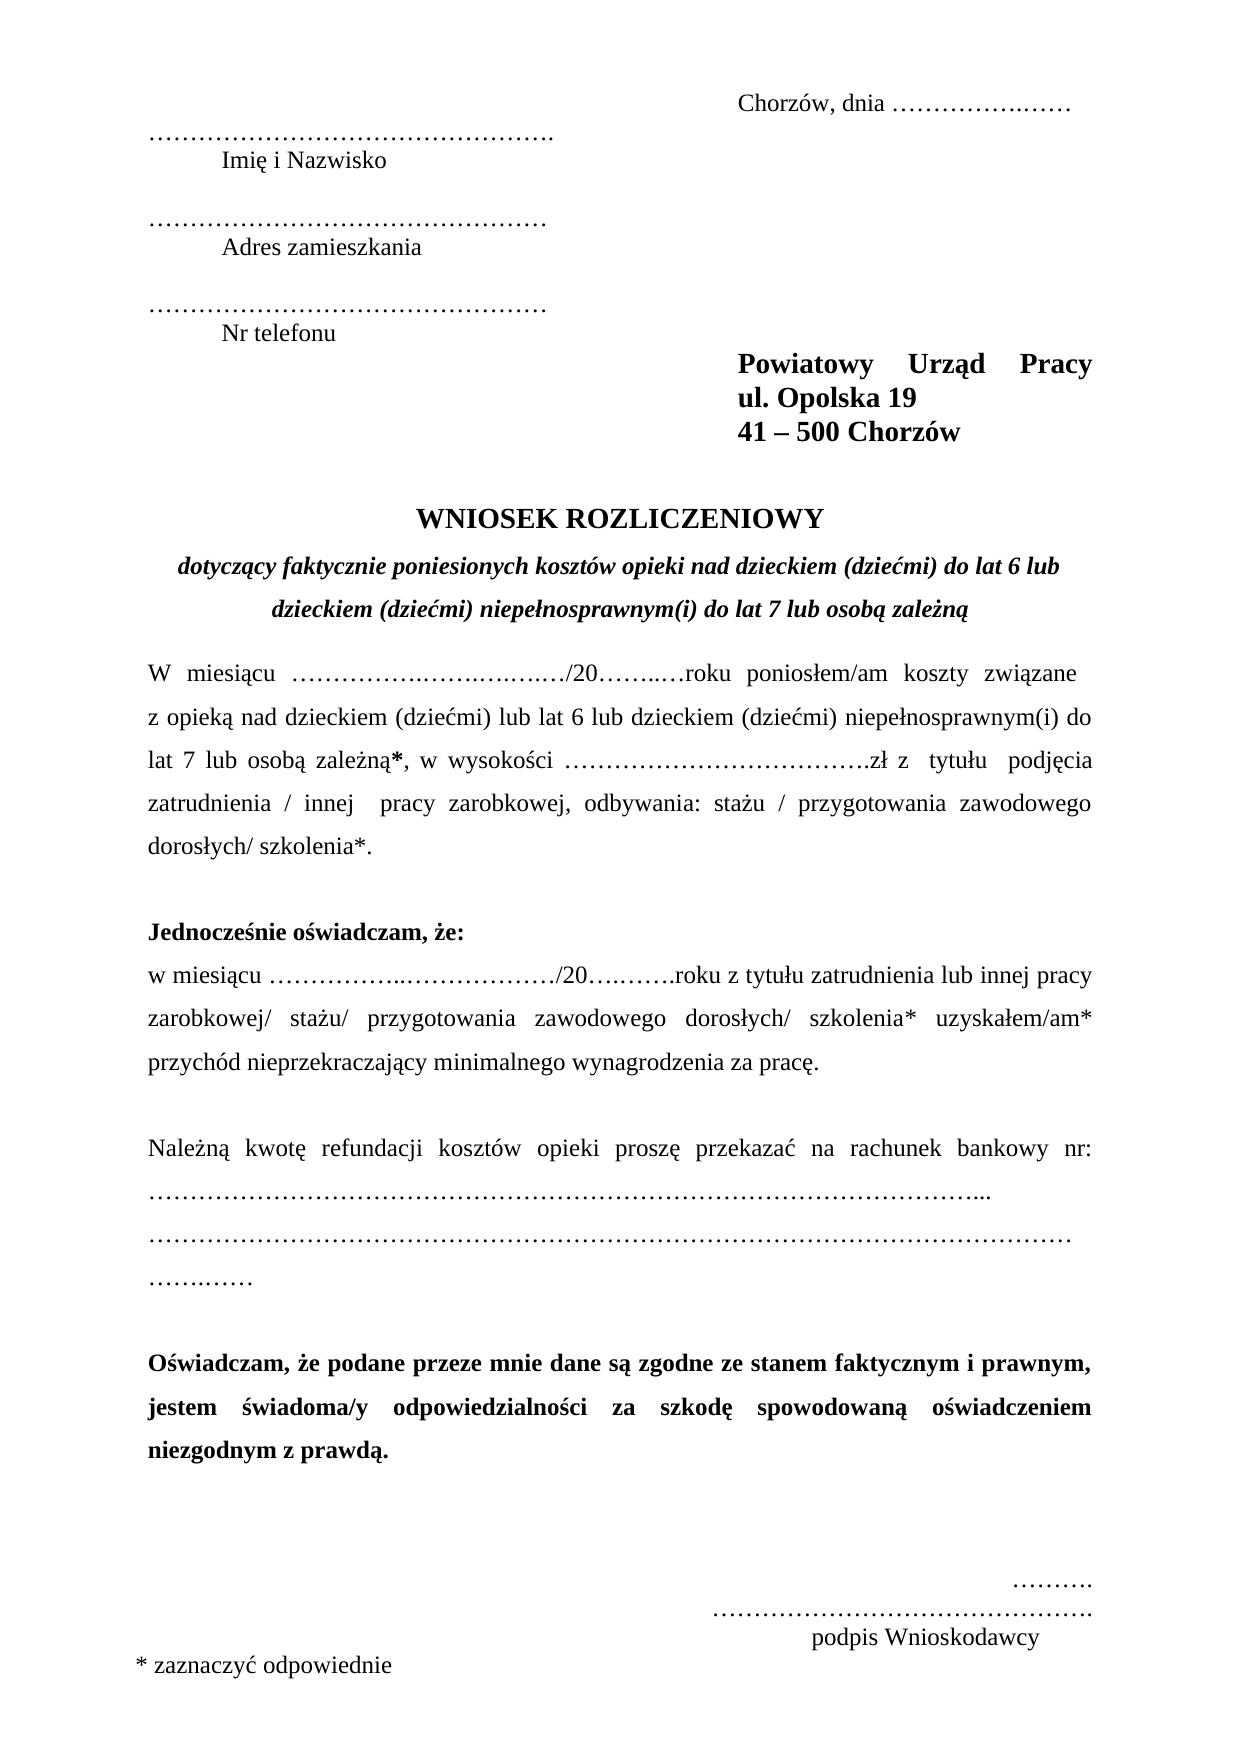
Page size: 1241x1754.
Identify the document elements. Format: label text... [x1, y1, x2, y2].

text dotyczący faktycznie poniesionych kosztów opieki nad dzieckiem (dziećmi) do lat 6 lub dzieckiem (dziećmi) niepełnosprawnym(i) do lat 7 lub osobą zależną [148, 551, 1093, 623]
text Adres zamieszkania [148, 232, 1093, 260]
text Chorzów, dnia …………….…… [664, 88, 1093, 117]
text Należną kwotę refundacji kosztów opieki proszę przekazać na rachunek bankowy nr: ………………………………………………………………………………………...……………………………………………………………………………………………………….…… [148, 1133, 1093, 1291]
text Powiatowy Urząd Pracy ul. Opolska 19 [369, 347, 1093, 414]
text * zaznaczyć odpowiednie [73, 1650, 1093, 1679]
text …………………………………………. [148, 117, 1093, 145]
text Nr telefonu [148, 318, 1093, 347]
text podpis Wnioskodawcy [738, 1622, 1093, 1650]
text Oświadczam, że podane przeze mnie dane są zgodne ze stanem faktycznym i prawnym, jestem świadoma/y odpowiedzialności za szkodę spowodowaną oświadczeniem niezgodnym z prawdą. [148, 1348, 1093, 1463]
text W miesiącu …………….…….….….…/20……..…roku poniosłem/am koszty związane z opieką nad dzieckiem (dziećmi) lub lat 6 lub dzieckiem (dziećmi) niepełnosprawnym(i) do lat 7 lub osobą zależną*, w wysokości ……………………………….zł z tytułu podjęcia zatrudnienia / innej pracy zarobkowej, odbywania: stażu / przygotowania zawodowego dorosłych/ szkolenia*. [148, 658, 1093, 860]
text ………………………………………… [148, 289, 1093, 318]
text 41 – 500 Chorzów [148, 414, 1093, 447]
text Jednocześnie oświadczam, że: [148, 917, 1125, 946]
text Imię i Nazwisko [148, 145, 1093, 174]
text w miesiącu ……………..………………/20….…….roku z tytułu zatrudnienia lub innej pracy zarobkowej/ stażu/ przygotowania zawodowego dorosłych/ szkolenia* uzyskałem/am* przychód nieprzekraczający minimalnego wynagrodzenia za pracę. [148, 960, 1093, 1075]
text ………………………………………… [148, 203, 1093, 232]
text ……….………………………………………. [148, 1564, 1093, 1622]
text WNIOSEK ROZLICZENIOWY [148, 501, 1093, 535]
